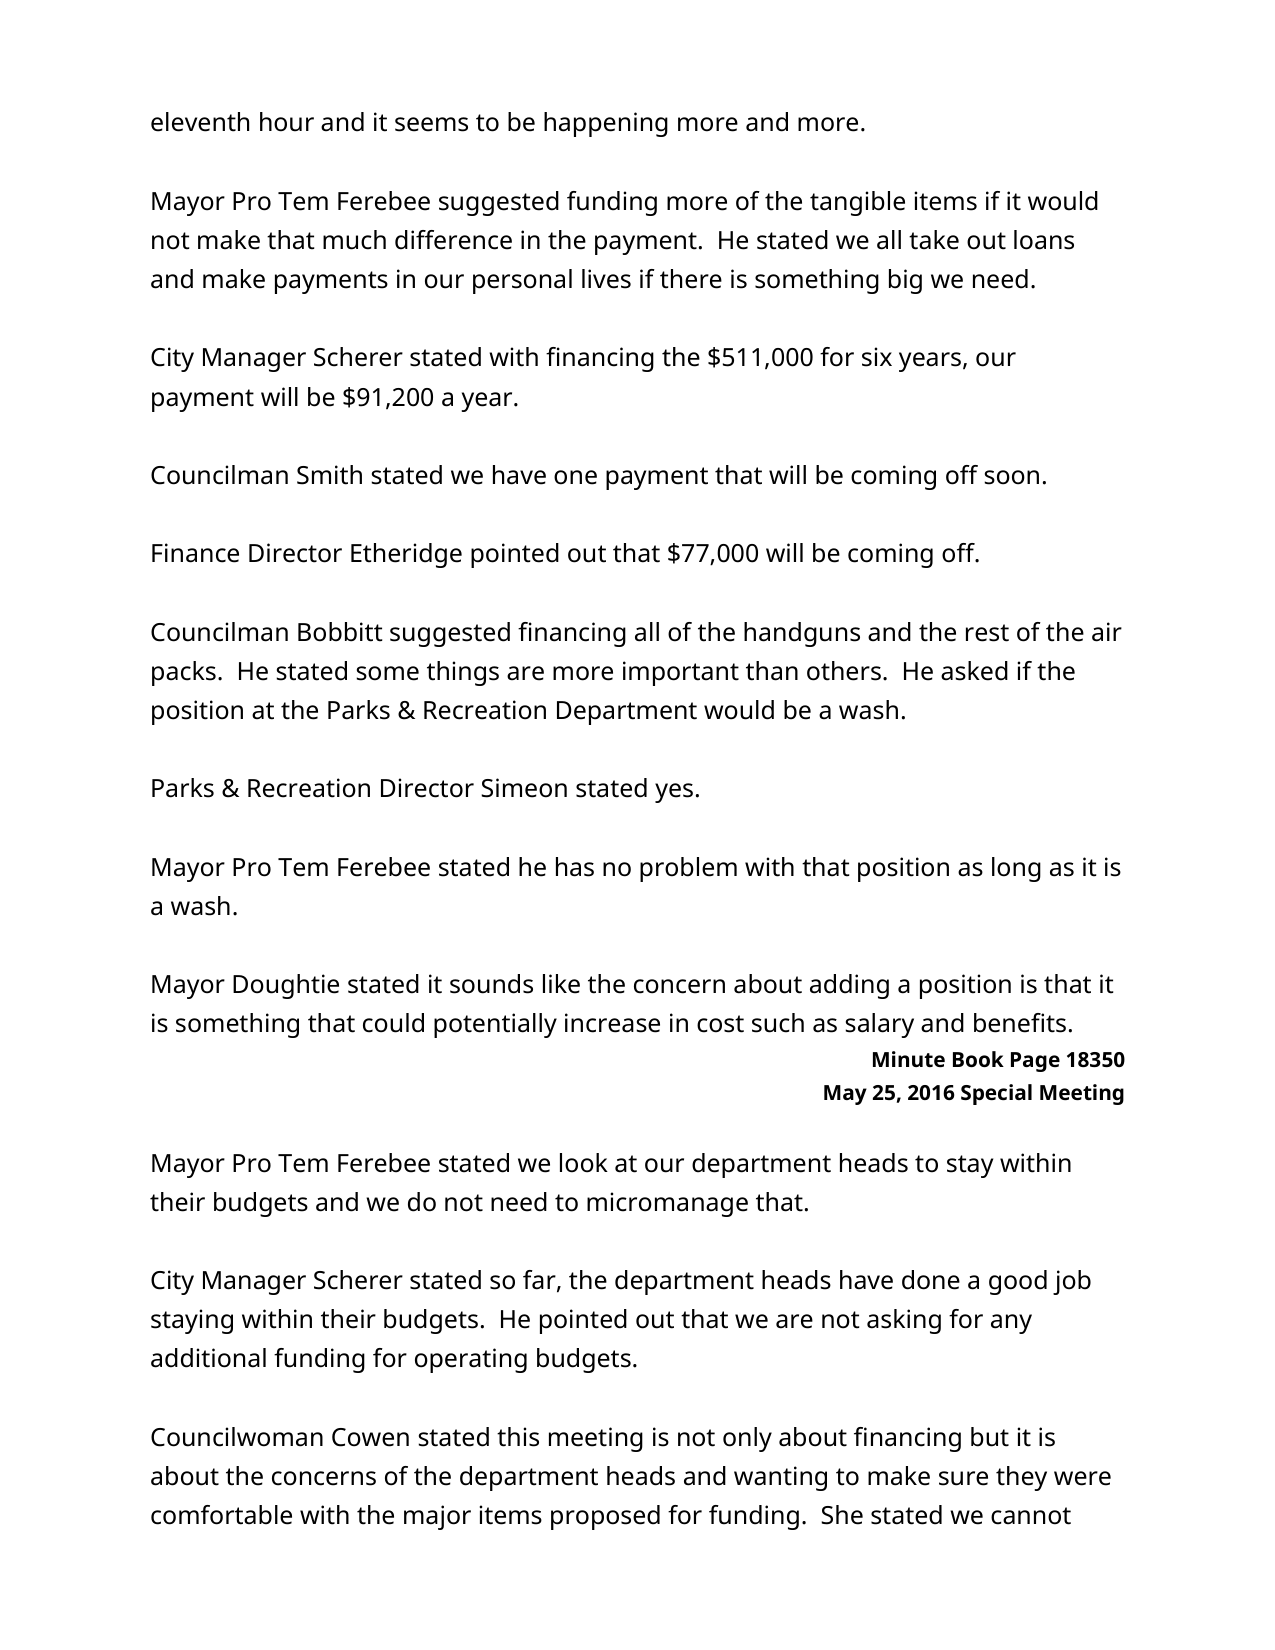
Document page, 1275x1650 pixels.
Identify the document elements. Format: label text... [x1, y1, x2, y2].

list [150, 1419, 1125, 1532]
list Parks & Recreation Director Simeon stated yes. [150, 771, 1125, 805]
list Councilman Bobbitt suggested financing all of the handguns and the rest of the air packs. He stated some things are more important than others. He asked if the position at the Parks & Recreation Department would be a wash. [150, 614, 1125, 727]
list Mayor Pro Tem Ferebee stated he has no problem with that position as long as it is a wash. [150, 849, 1125, 922]
list Mayor Doughtie stated it sounds like the concern about adding a position is that it is something that could potentially increase in cost such as salary and benefits. [150, 967, 1125, 1040]
list Finance Director Etheridge pointed out that $77,000 will be coming off. [150, 536, 1125, 570]
list Mayor Pro Tem Ferebee stated we look at our department heads to stay within their budgets and we do not need to micromanage that. [150, 1145, 1125, 1218]
text Minute Book Page 18350 [150, 1045, 1125, 1073]
list Mayor Pro Tem Ferebee suggested funding more of the tangible items if it would not make that much difference in the payment. He stated we all take out loans and make payments in our personal lives if there is something big we need. [150, 183, 1125, 296]
list City Manager Scherer stated with financing the $511,000 for six years, our payment will be $91,200 a year. [150, 340, 1125, 413]
list May 25, 2016 Special Meeting [150, 1078, 1125, 1106]
list Councilman Smith stated we have one payment that will be coming off soon. [150, 457, 1125, 492]
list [150, 105, 1125, 139]
list City Manager Scherer stated so far, the department heads have done a good job staying within their budgets. He pointed out that we are not asking for any additional funding for operating budgets. [150, 1263, 1125, 1375]
